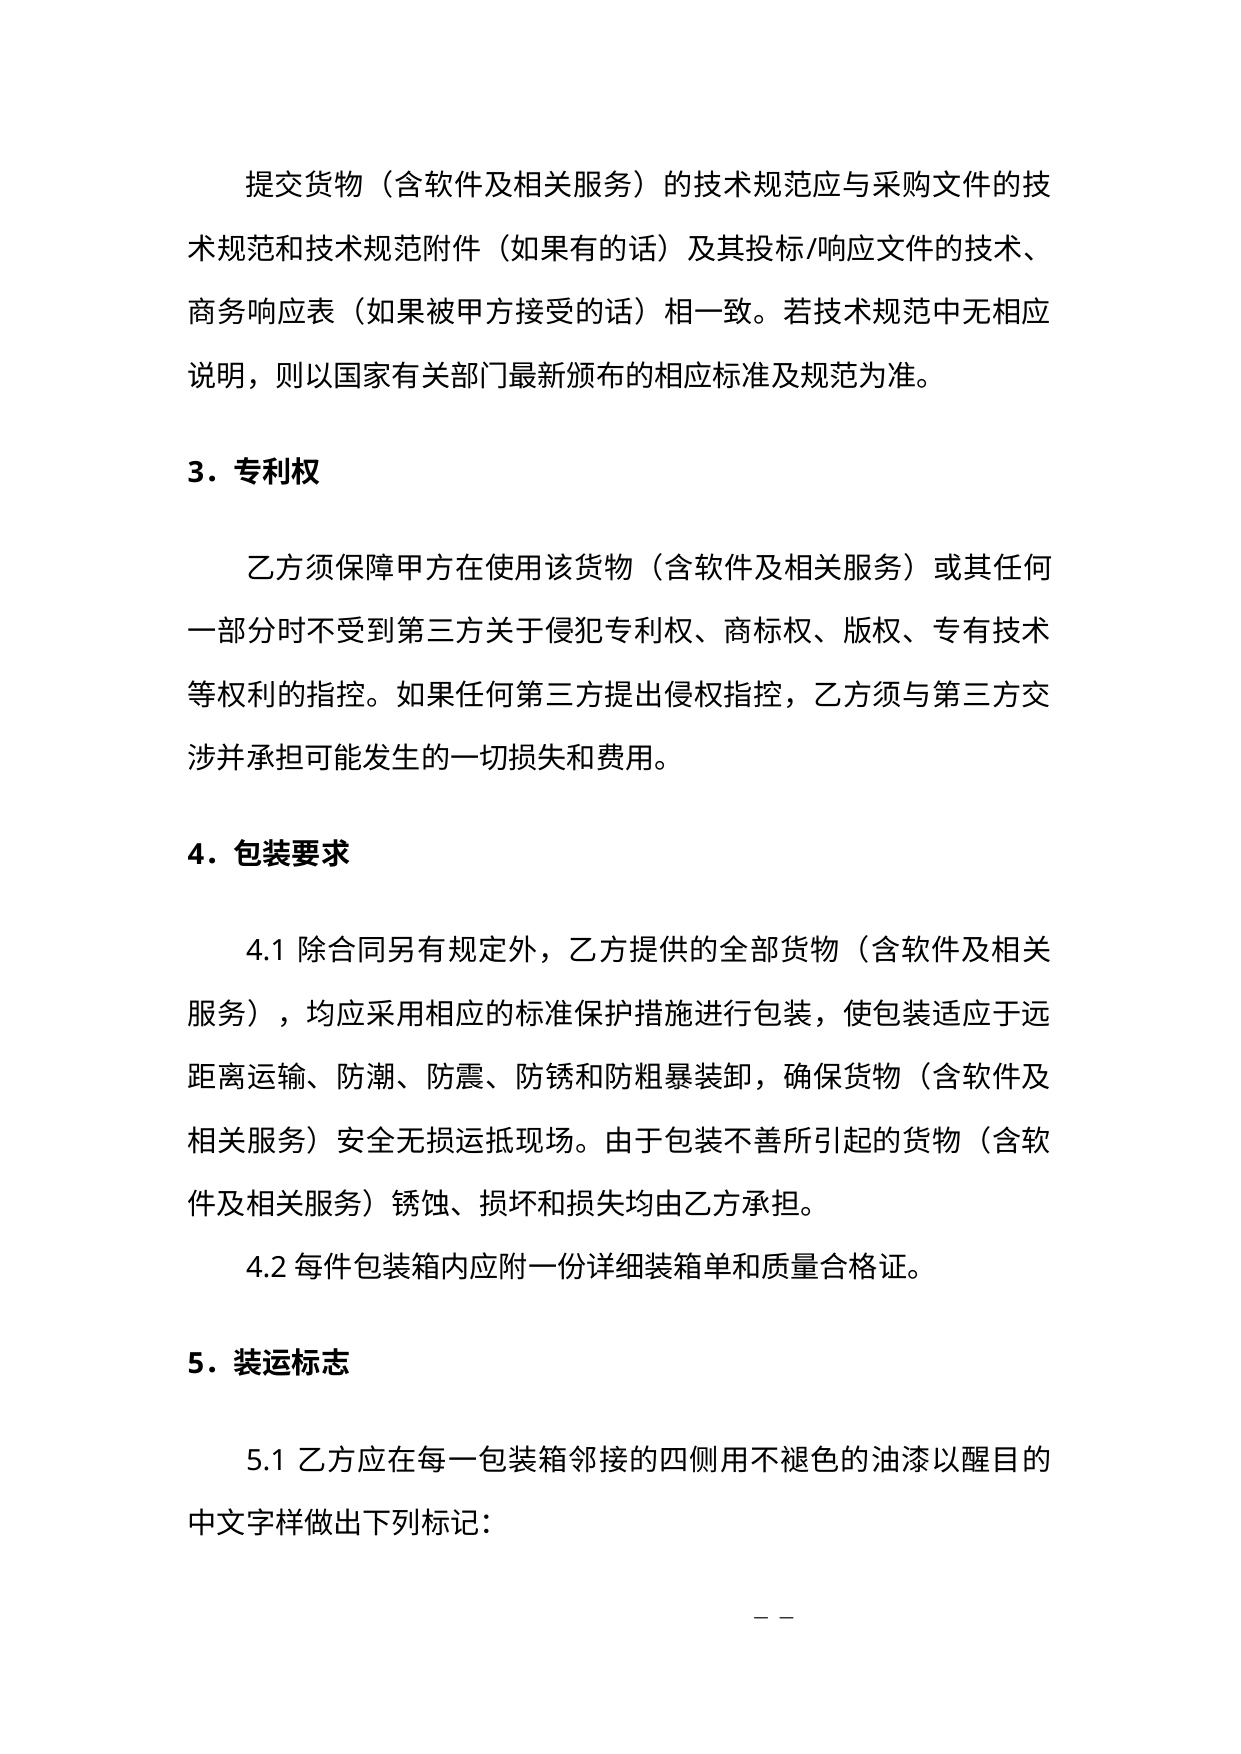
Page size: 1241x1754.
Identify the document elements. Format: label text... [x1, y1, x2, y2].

text 4.1 除合同另有规定外，乙方提供的全部货物（含软件及相关服务），均应采用相应的标准保护措施进行包装，使包装适应于远距离运输、防潮、防震、防锈和防粗暴装卸，确保货物（含软件及相关服务）安全无损运抵现场。由于包装不善所引起的货物（含软件及相关服务）锈蚀、损坏和损失均由乙方承担。 [187, 927, 1053, 1223]
text 乙方须保障甲方在使用该货物（含软件及相关服务）或其任何一部分时不受到第三方关于侵犯专利权、商标权、版权、专有技术等权利的指控。如果任何第三方提出侵权指控，乙方须与第三方交涉并承担可能发生的一切损失和费用。 [187, 544, 1053, 777]
subtitle 5．装运标志 [187, 1340, 1053, 1382]
text 提交货物（含软件及相关服务）的技术规范应与采购文件的技术规范和技术规范附件（如果有的话）及其投标/响应文件的技术、商务响应表（如果被甲方接受的话）相一致。若技术规范中无相应说明，则以国家有关部门最新颁布的相应标准及规范为准。 [187, 162, 1053, 395]
subtitle 4．包装要求 [187, 831, 1053, 873]
text 5.1 乙方应在每一包装箱邻接的四侧用不褪色的油漆以醒目的中文字样做出下列标记： [187, 1436, 1053, 1542]
text 4.2 每件包装箱内应附一份详细装箱单和质量合格证。 [187, 1244, 1053, 1286]
subtitle 3．专利权 [187, 448, 1053, 491]
